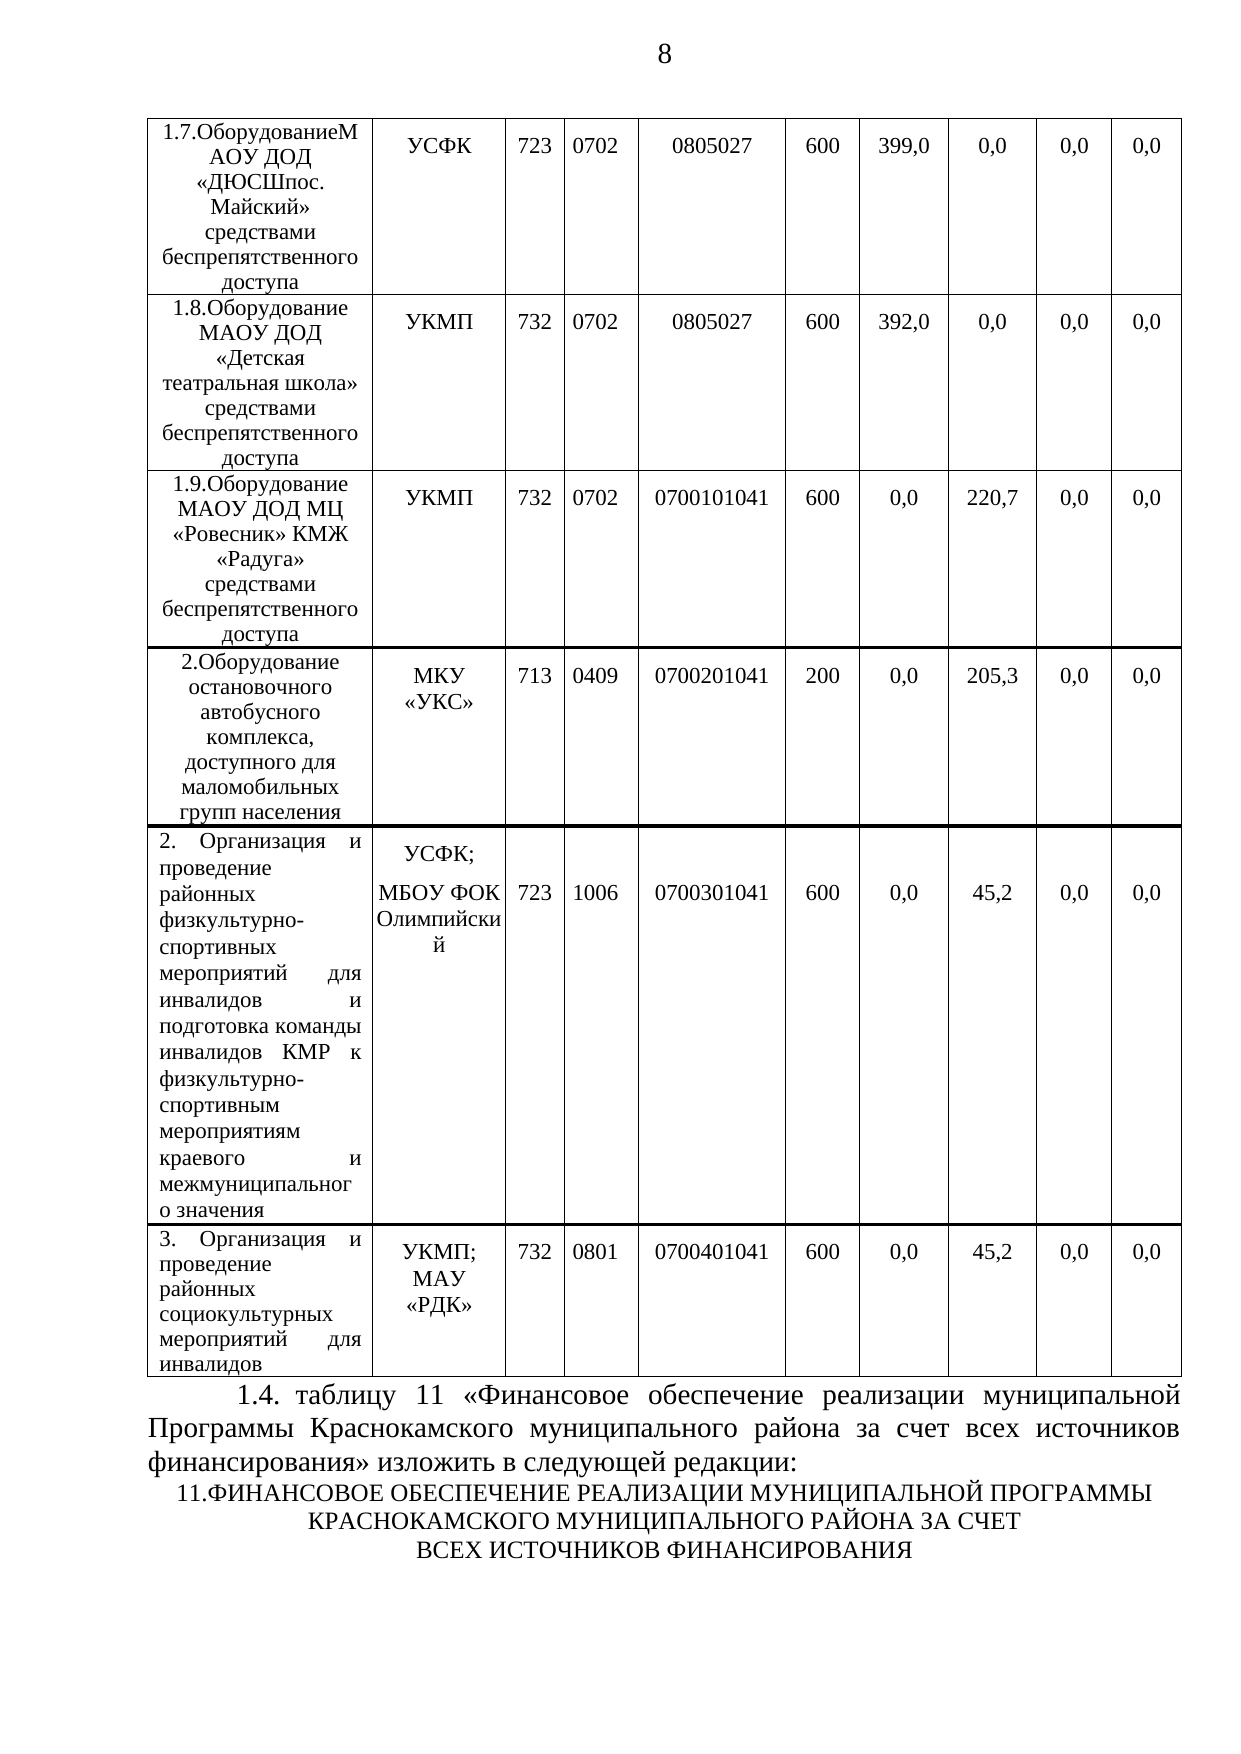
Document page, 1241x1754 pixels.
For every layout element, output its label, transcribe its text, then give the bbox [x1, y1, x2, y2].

table_cell 600 [786, 828, 859, 1223]
table_cell 1.9.Оборудование МАОУ ДОД МЦ «Ровесник» КМЖ «Радуга» средствами беспрепятственного доступа [148, 471, 372, 646]
table_cell 0700101041 [639, 471, 785, 646]
table_cell 0,0 [1112, 119, 1181, 294]
table_cell 0700201041 [639, 649, 785, 824]
table_cell 0,0 [1037, 295, 1111, 470]
table_cell 0,0 [1112, 828, 1181, 1223]
table_cell 0,0 [1112, 1226, 1181, 1376]
table_cell 45,2 [949, 1226, 1036, 1376]
table_cell 723 [506, 828, 564, 1223]
table_cell 0700401041 [639, 1226, 785, 1376]
table_cell 713 [506, 649, 564, 824]
text ВСЕХ ИСТОЧНИКОВ ФИНАНСИРОВАНИЯ [148, 1535, 1181, 1564]
table_cell 0,0 [1037, 471, 1111, 646]
table_cell 0,0 [1037, 119, 1111, 294]
table_cell 200 [786, 649, 859, 824]
table_cell УКМП [373, 295, 505, 470]
table_cell 399,0 [860, 119, 948, 294]
table_cell 0,0 [1112, 471, 1181, 646]
table_cell 0702 [565, 295, 638, 470]
table_cell УКМП [373, 471, 505, 646]
table_cell 0,0 [1112, 295, 1181, 470]
list таблицу 11 «Финансовое обеспечение реализации муниципальной Программы Краснокамского муниципального района за счет всех источников финансирования» изложить в следующей редакции: [148, 1377, 1181, 1478]
table_cell 0702 [565, 119, 638, 294]
table_cell 2.Оборудование остановочного автобусного комплекса, доступного для маломобильных групп населения [148, 649, 372, 824]
table_cell 0702 [565, 471, 638, 646]
table_cell 0,0 [1037, 649, 1111, 824]
table_cell 2. Организация и проведение районных физкультурно-спортивных мероприятий для инвалидов и подготовка команды инвалидов КМР к физкультурно-спортивным мероприятиям краевого и межмуниципального значения [148, 828, 372, 1223]
table_cell УСФК [373, 119, 505, 294]
table_cell 1.7.ОборудованиеМАОУ ДОД «ДЮСШпос. Майский» средствами беспрепятственного доступа [148, 119, 372, 294]
table_cell УКМП; МАУ «РДК» [373, 1226, 505, 1376]
table_cell 600 [786, 295, 859, 470]
text 11.ФИНАНСОВОЕ ОБЕСПЕЧЕНИЕ РЕАЛИЗАЦИИ МУНИЦИПАЛЬНОЙ ПРОГРАММЫ КРАСНОКАМСКОГО МУНИЦИПАЛЬНОГО РАЙОНА ЗА СЧЕТ [148, 1478, 1181, 1535]
table_cell МКУ «УКС» [373, 649, 505, 824]
table_cell 0,0 [860, 649, 948, 824]
table_cell 0,0 [860, 1226, 948, 1376]
table_cell 45,2 [949, 828, 1036, 1223]
table_cell 600 [786, 1226, 859, 1376]
table_cell 0805027 [639, 295, 785, 470]
table_cell 220,7 [949, 471, 1036, 646]
table_cell 0801 [565, 1226, 638, 1376]
table_cell 0,0 [860, 471, 948, 646]
table_cell 0805027 [639, 119, 785, 294]
table_cell 205,3 [949, 649, 1036, 824]
table_cell 600 [786, 471, 859, 646]
table_cell 0,0 [860, 828, 948, 1223]
table_cell 0700301041 [639, 828, 785, 1223]
table_cell 732 [506, 1226, 564, 1376]
table_cell 1006 [565, 828, 638, 1223]
table_cell 0,0 [949, 295, 1036, 470]
table_cell 732 [506, 471, 564, 646]
table_cell УСФК; МБОУ ФОК Олимпийский [373, 828, 505, 1223]
table_cell 0409 [565, 649, 638, 824]
table_cell 723 [506, 119, 564, 294]
table_cell 0,0 [1037, 828, 1111, 1223]
table_cell 0,0 [1112, 649, 1181, 824]
table_cell 0,0 [949, 119, 1036, 294]
table_cell 3. Организация и проведение районных социокультурных мероприятий для инвалидов [148, 1226, 372, 1376]
table_cell 600 [786, 119, 859, 294]
table_cell 1.8.Оборудование МАОУ ДОД «Детская театральная школа» средствами беспрепятственного доступа [148, 295, 372, 470]
table_cell 0,0 [1037, 1226, 1111, 1376]
table_cell 732 [506, 295, 564, 470]
table_cell 392,0 [860, 295, 948, 470]
